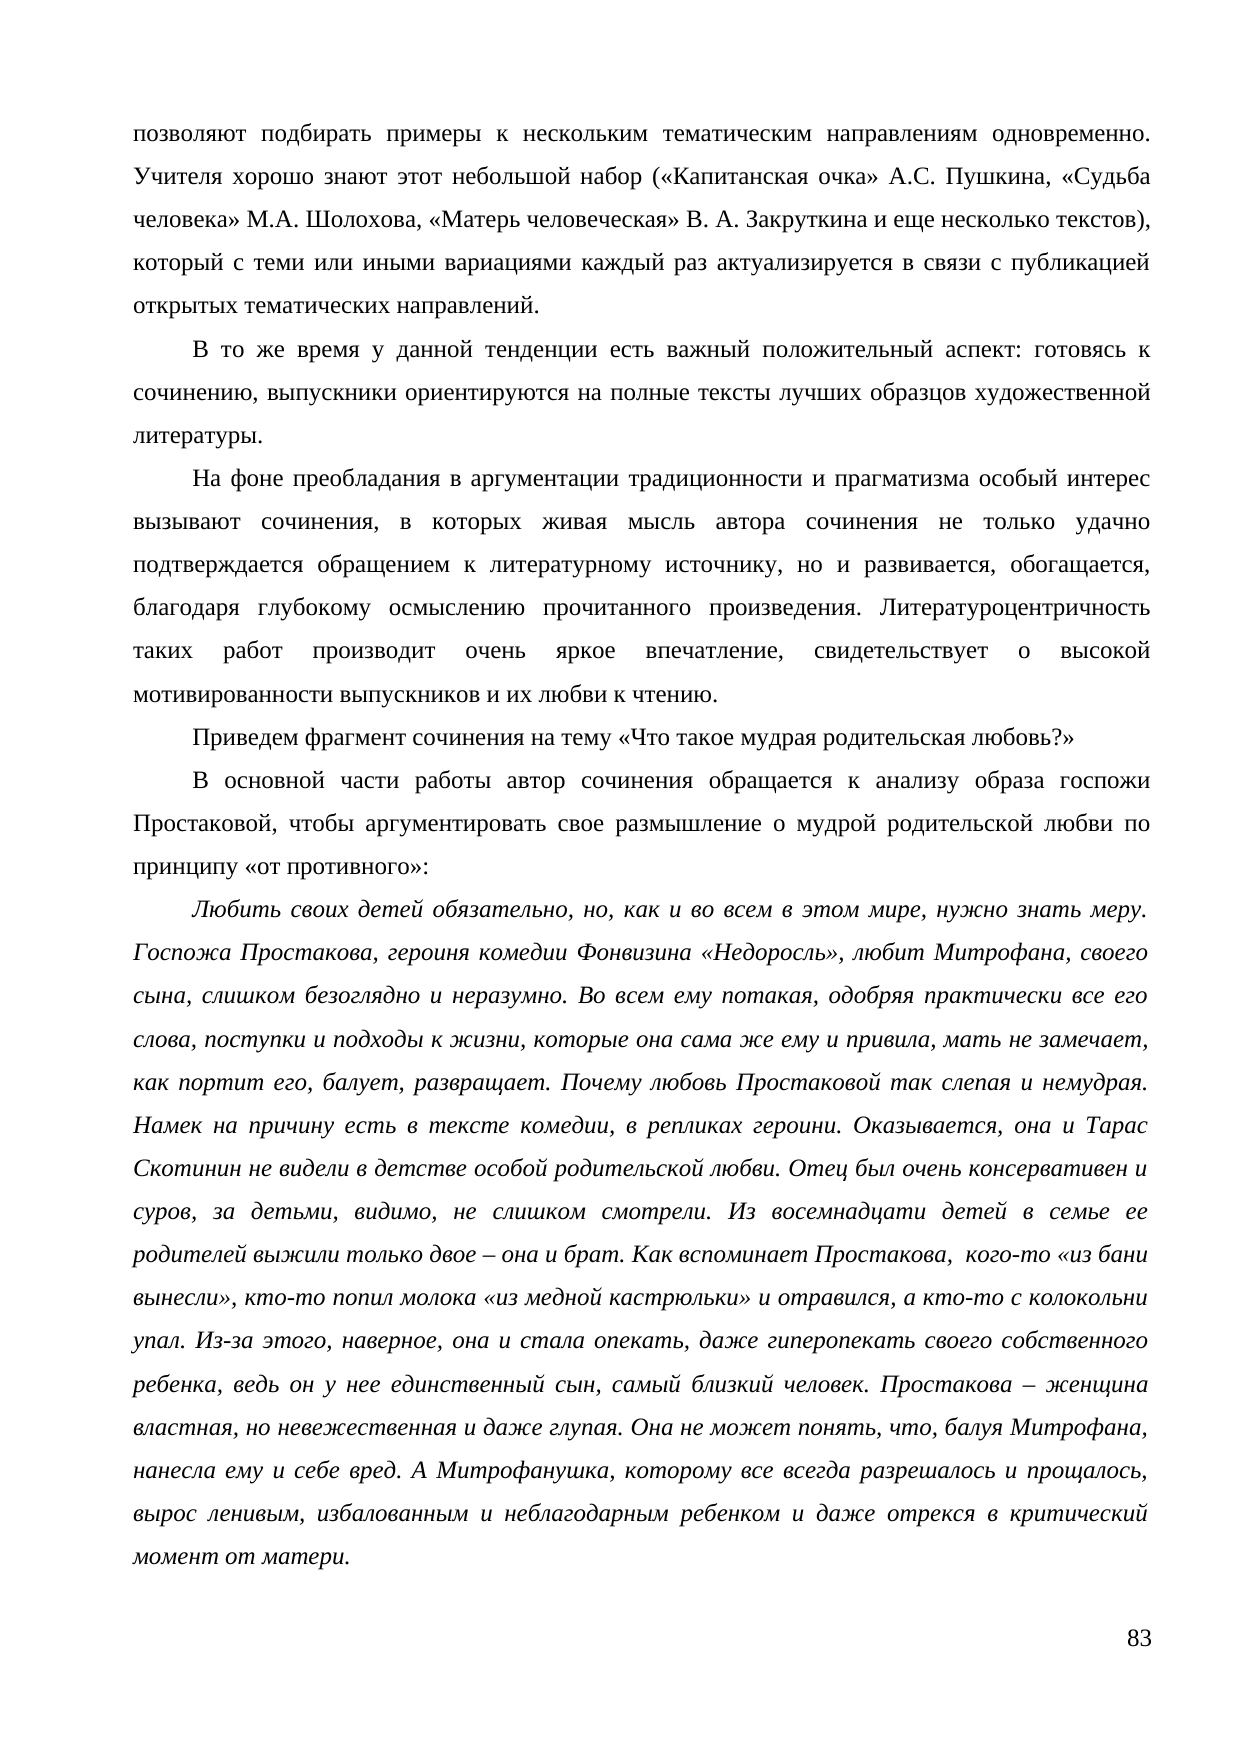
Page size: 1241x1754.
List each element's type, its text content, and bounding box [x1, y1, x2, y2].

text На фоне преобладания в аргументации традиционности и прагматизма особый интерес вызывают сочинения, в которых живая мысль автора сочинения не только удачно подтверждается обращением к литературному источнику, но и развивается, обогащается, благодаря глубокому осмыслению прочитанного произведения. Литературоцентричность таких работ производит очень яркое впечатление, свидетельствует о высокой мотивированности выпускников и их любви к чтению. [133, 463, 1152, 707]
text Любить своих детей обязательно, но, как и во всем в этом мире, нужно знать меру. Госпожа Простакова, героиня комедии Фонвизина «Недоросль», любит Митрофана, своего сына, слишком безоглядно и неразумно. Во всем ему потакая, одобряя практически все его слова, поступки и подходы к жизни, которые она сама же ему и привила, мать не замечает, как портит его, балует, развращает. Почему любовь Простаковой так слепая и немудрая. Намек на причину есть в тексте комедии, в репликах героини. Оказывается, она и Тарас Скотинин не видели в детстве особой родительской любви. Отец был очень консервативен и суров, за детьми, видимо, не слишком смотрели. Из восемнадцати детей в семье ее родителей выжили только двое – она и брат. Как вспоминает Простакова, кого-то «из бани вынесли», кто-то попил молока «из медной кастрюльки» и отравился, а кто-то с колокольни упал. Из-за этого, наверное, она и стала опекать, даже гиперопекать своего собственного ребенка, ведь он у нее единственный сын, самый близкий человек. Простакова – женщина властная, но невежественная и даже глупая. Она не может понять, что, балуя Митрофана, нанесла ему и себе вред. А Митрофанушка, которому все всегда разрешалось и прощалось, вырос ленивым, избалованным и неблагодарным ребенком и даже отрекся в критический момент от матери. [133, 894, 1152, 1570]
text Приведем фрагмент сочинения на тему «Что такое мудрая родительская любовь?» [133, 722, 1152, 751]
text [133, 118, 1152, 319]
text В основной части работы автор сочинения обращается к анализу образа госпожи Простаковой, чтобы аргументировать свое размышление о мудрой родительской любви по принципу «от противного»: [133, 765, 1152, 880]
text В то же время у данной тенденции есть важный положительный аспект: готовясь к сочинению, выпускники ориентируются на полные тексты лучших образцов художественной литературы. [133, 334, 1152, 449]
